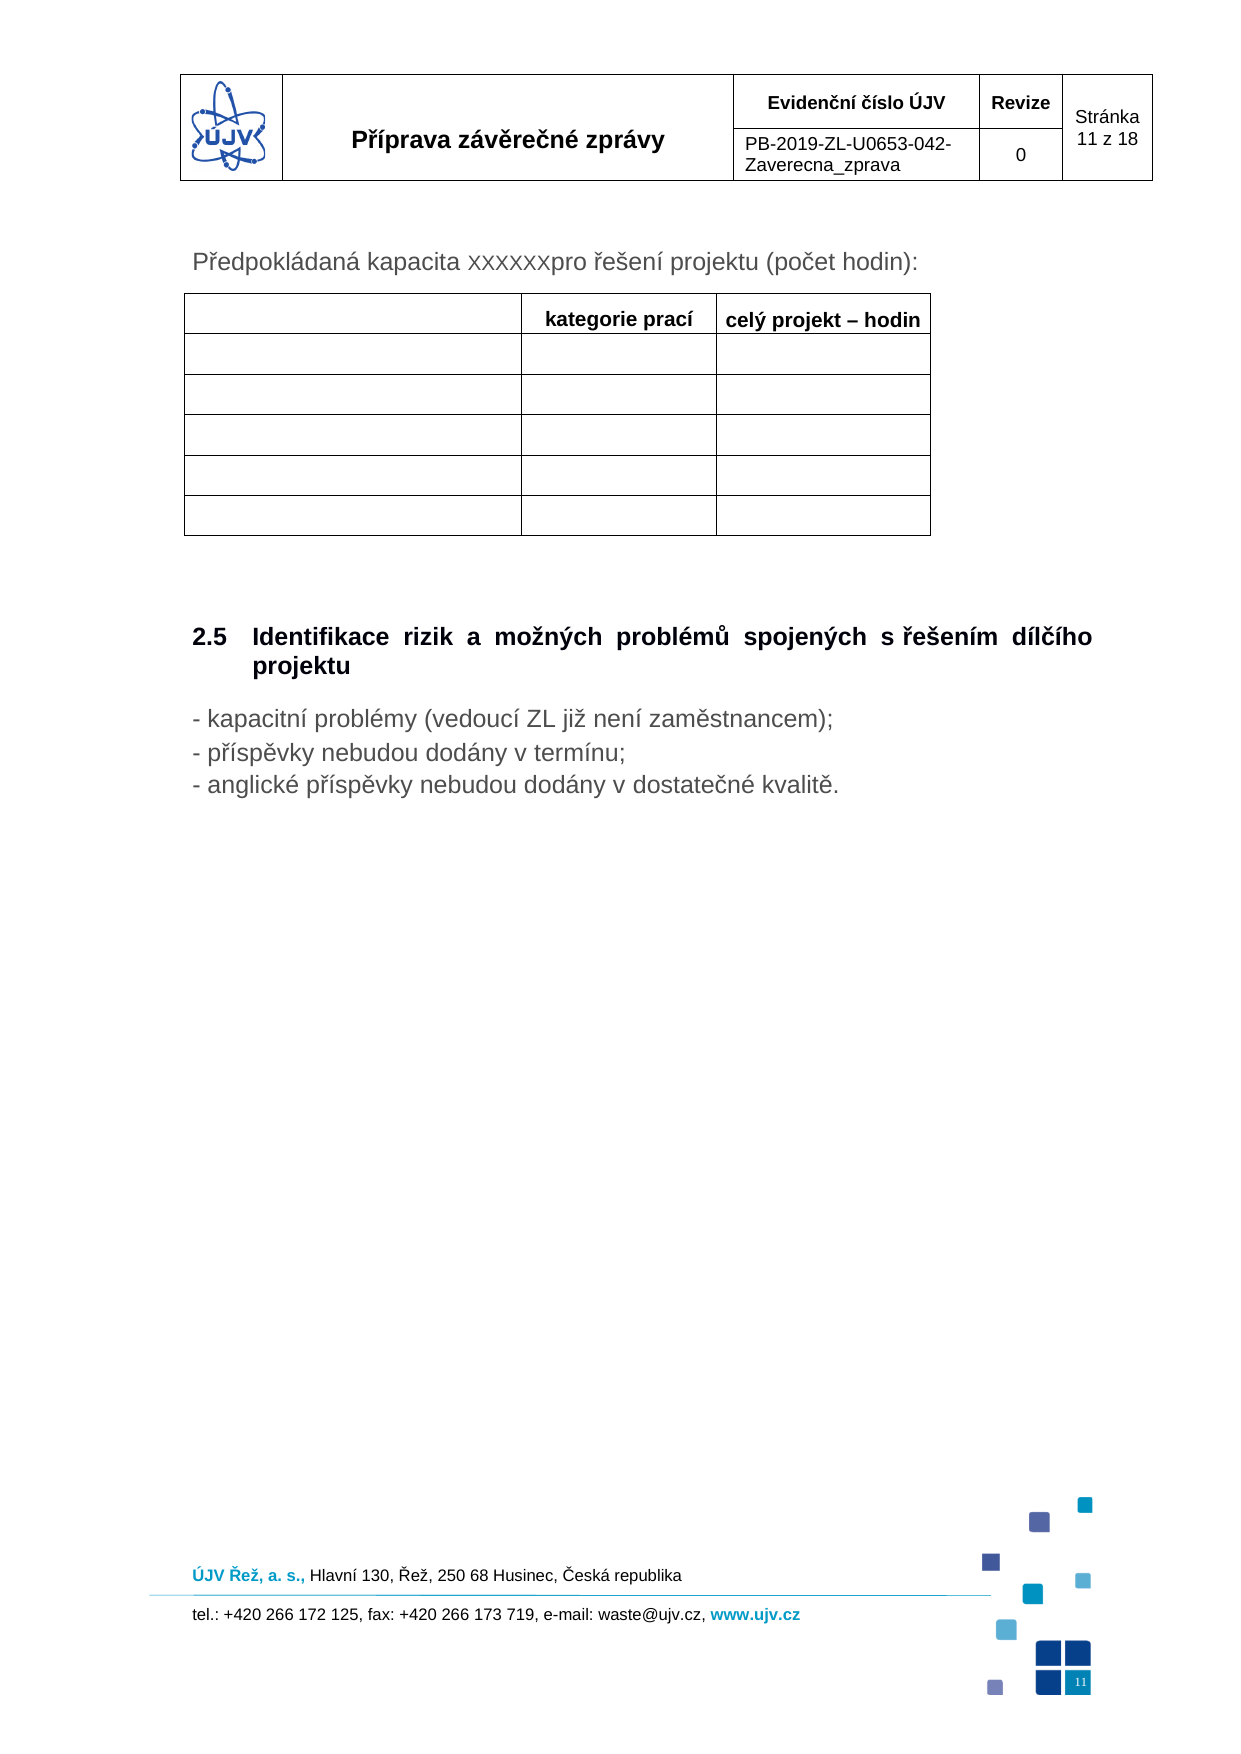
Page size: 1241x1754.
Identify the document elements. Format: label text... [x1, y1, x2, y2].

table_header kategorie prací [522, 294, 716, 333]
table_cell [185, 415, 521, 454]
table_cell [717, 496, 930, 535]
table_header celý projekt – hodin [717, 294, 930, 333]
table_cell [717, 375, 930, 414]
table_cell [717, 456, 930, 495]
table_cell [717, 415, 930, 454]
picture [149, 1497, 1093, 1695]
text Předpokládaná kapacita XXXXXXpro řešení projektu (počet hodin): [192, 247, 1092, 276]
table_cell [522, 456, 716, 495]
table_cell [185, 496, 521, 535]
table_cell [522, 496, 716, 535]
text Identifikace rizik a možných problémů spojených s řešením dílčího projektu [192, 622, 1092, 679]
picture [191, 81, 265, 171]
table_cell [522, 334, 716, 374]
text - anglické příspěvky nebudou dodány v dostatečné kvalitě. [192, 771, 1092, 799]
text - příspěvky nebudou dodány v termínu; [192, 737, 1092, 766]
table_cell [185, 456, 521, 495]
table_cell [185, 375, 521, 414]
table_cell [717, 334, 930, 374]
table_header [185, 294, 521, 333]
table_cell [522, 415, 716, 454]
text - kapacitní problémy (vedoucí ZL již není zaměstnancem); [192, 704, 1092, 733]
table_cell [185, 334, 521, 374]
table_cell [522, 375, 716, 414]
